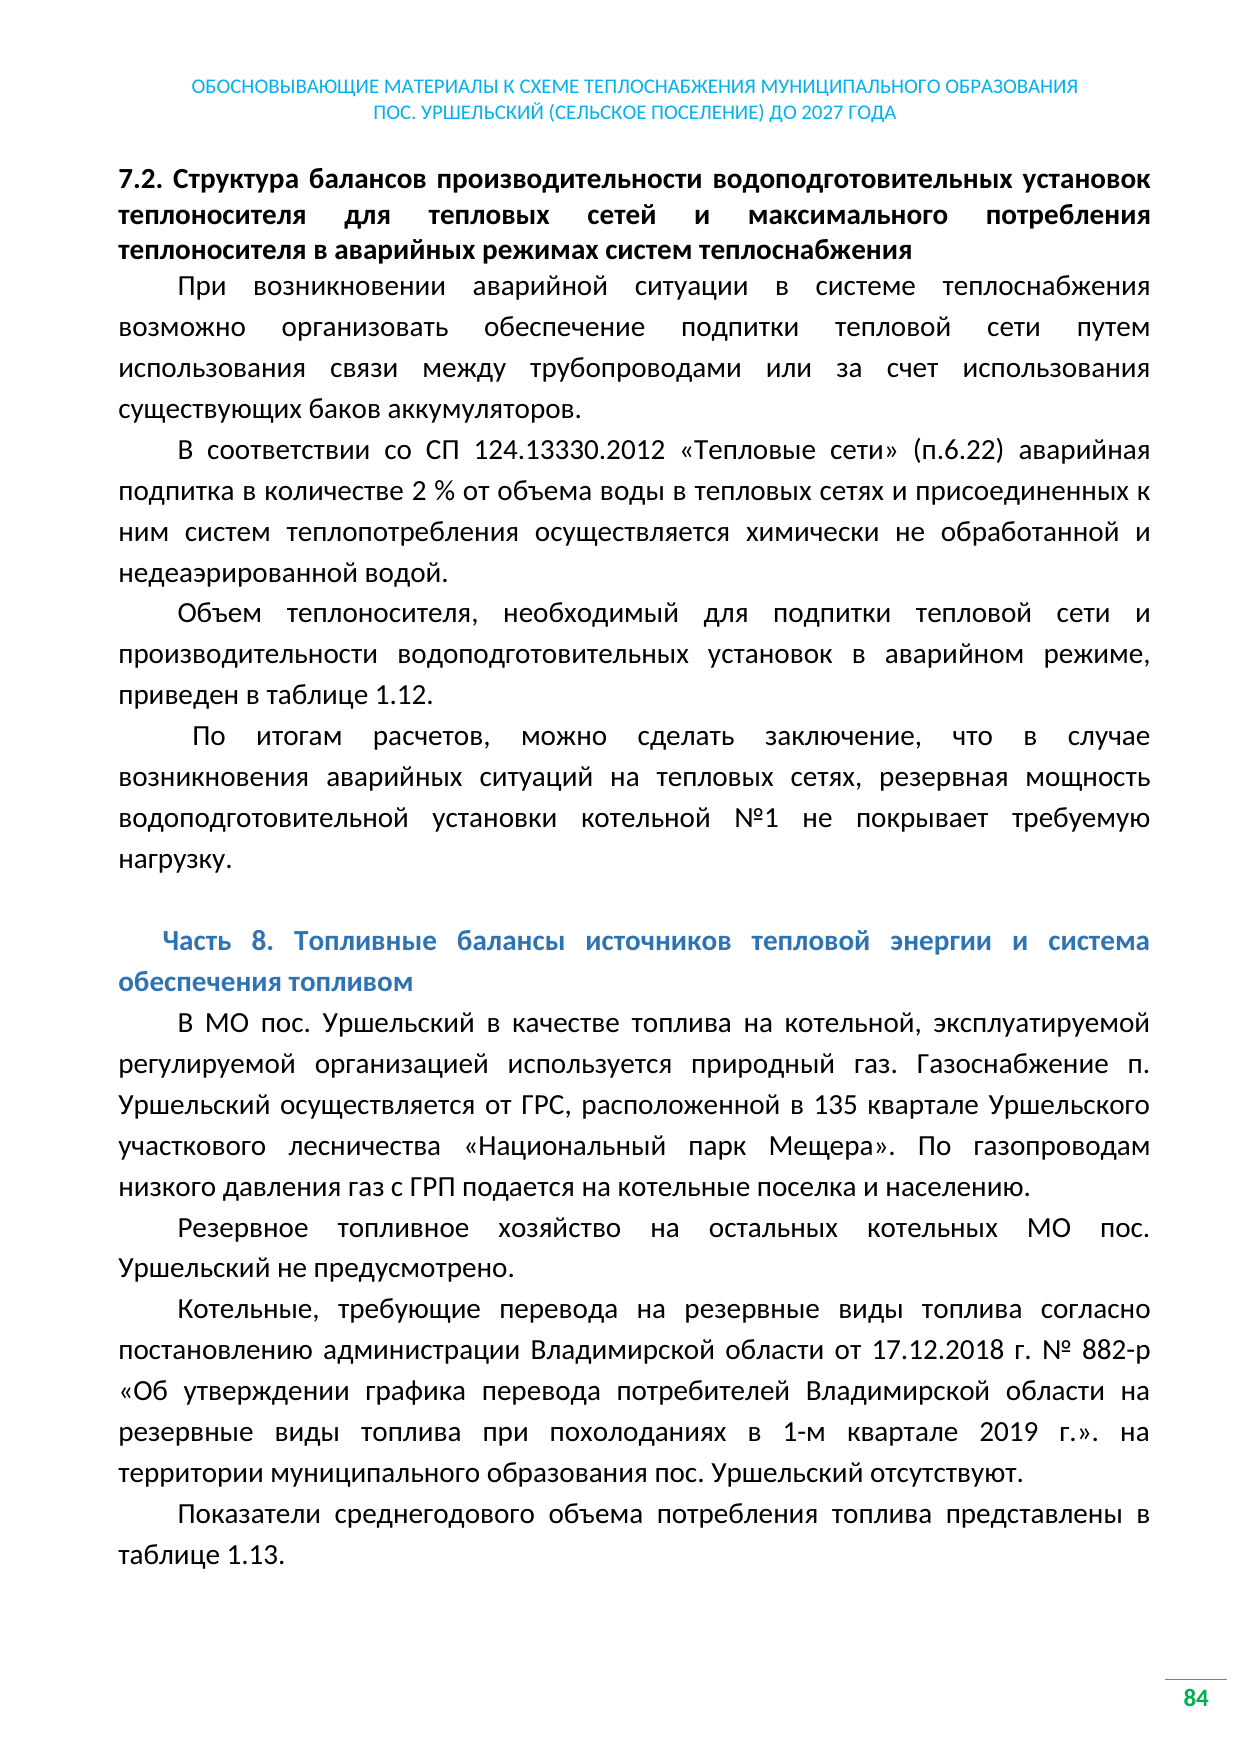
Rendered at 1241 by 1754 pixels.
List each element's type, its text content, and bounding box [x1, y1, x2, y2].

text Резервное топливное хозяйство на остальных котельных МО пос. Уршельский не предусмотрено. [118, 1209, 1152, 1285]
text По итогам расчетов, можно сделать заключение, что в случае возникновения аварийных ситуаций на тепловых сетях, резервная мощность водоподготовительной установки котельной №1 не покрывает требуемую нагрузку. [118, 717, 1152, 876]
text При возникновении аварийной ситуации в системе теплоснабжения возможно организовать обеспечение подпитки тепловой сети путем использования связи между трубопроводами или за счет использования существующих баков аккумуляторов. [118, 267, 1152, 426]
text В МО пос. Уршельский в качестве топлива на котельной, эксплуатируемой регулируемой организацией используется природный газ. Газоснабжение п. Уршельский осуществляется от ГРС, расположенной в 135 квартале Уршельского участкового лесничества «Национальный парк Мещера». По газопроводам низкого давления газ с ГРП подается на котельные поселка и населению. [118, 1004, 1152, 1203]
text Показатели среднегодового объема потребления топлива представлены в таблице 1.13. [118, 1495, 1152, 1572]
text В соответствии со СП 124.13330.2012 «Тепловые сети» (п.6.22) аварийная подпитка в количестве 2 % от объема воды в тепловых сетях и присоединенных к ним систем теплопотребления осуществляется химически не обработанной и недеаэрированной водой. [118, 431, 1152, 589]
subtitle Часть 8. Топливные балансы источников тепловой энергии и система обеспечения топливом [118, 922, 1152, 999]
text Котельные, требующие перевода на резервные виды топлива согласно постановлению администрации Владимирской области от 17.12.2018 г. № 882-р «Об утверждении графика перевода потребителей Владимирской области на резервные виды топлива при похолоданиях в 1-м квартале 2019 г.». на территории муниципального образования пос. Уршельский отсутствуют. [118, 1291, 1152, 1490]
text Объем теплоносителя, необходимый для подпитки тепловой сети и производительности водоподготовительных установок в аварийном режиме, приведен в таблице 1.12. [118, 594, 1152, 712]
text 7.2. Структура балансов производительности водоподготовительных установок теплоносителя для тепловых сетей и максимального потребления теплоносителя в аварийных режимах систем теплоснабжения [118, 160, 1152, 267]
